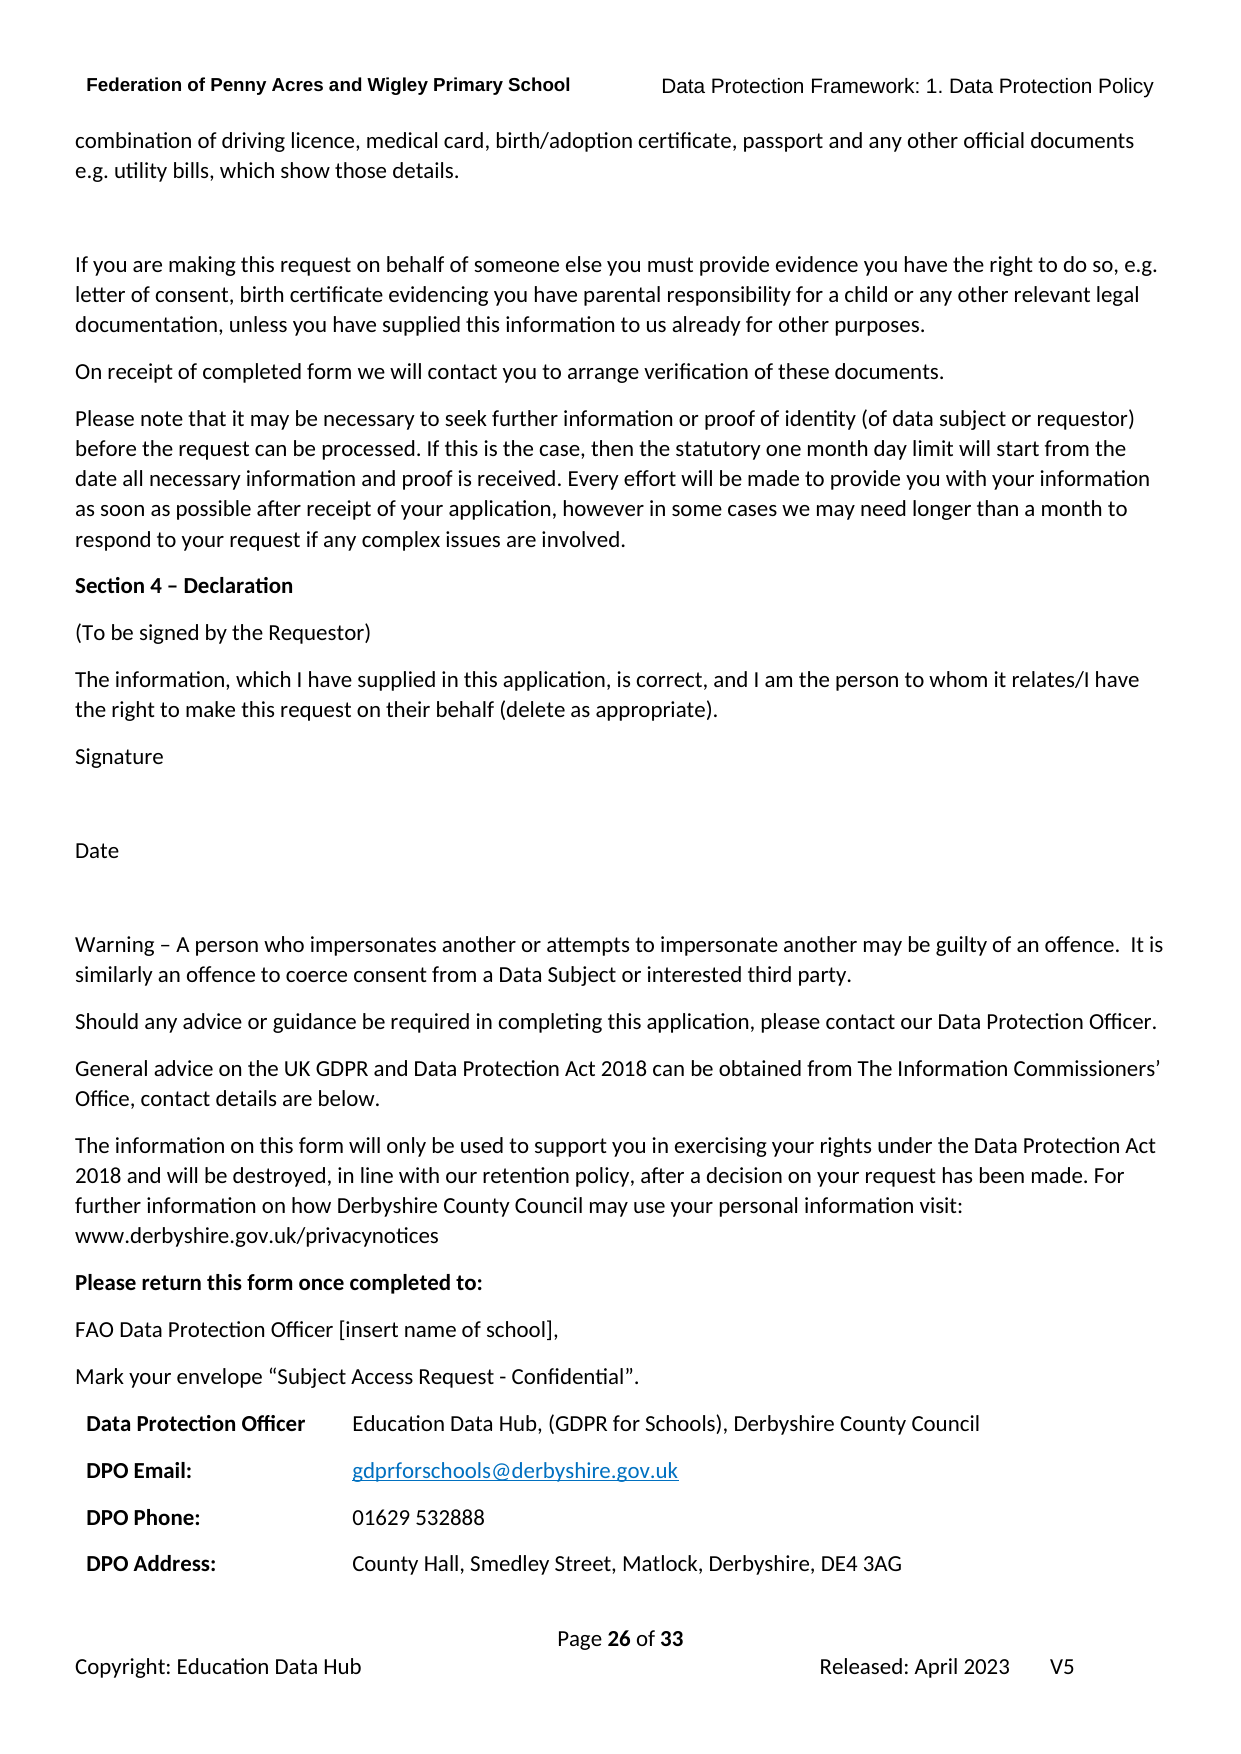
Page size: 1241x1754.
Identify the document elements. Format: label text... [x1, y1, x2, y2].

text The information, which I have supplied in this application, is correct, and I am the person to whom it relates/I have the right to make this request on their behalf (delete as appropriate). [75, 665, 1165, 723]
table_cell 01629 532888 [341, 1503, 1153, 1549]
table_cell DPO Phone: [75, 1503, 341, 1549]
text Signature [75, 742, 1165, 770]
table_cell gdprforschools@derbyshire.gov.uk [341, 1456, 1153, 1503]
table_header Data Protection Officer [75, 1409, 341, 1456]
text (To be signed by the Requestor) [75, 618, 1165, 646]
text Should any advice or guidance be required in completing this application, please contact our Data Protection Officer. [75, 1007, 1165, 1035]
table_header Education Data Hub, (GDPR for Schools), Derbyshire County Council [341, 1409, 1153, 1456]
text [75, 126, 1165, 184]
text Please return this form once completed to: [75, 1268, 1165, 1296]
text Warning – A person who impersonates another or attempts to impersonate another may be guilty of an offence. It is similarly an offence to coerce consent from a Data Subject or interested third party. [75, 930, 1165, 988]
text Please note that it may be necessary to seek further information or proof of identity (of data subject or requestor) before the request can be processed. If this is the case, then the statutory one month day limit will start from the date all necessary information and proof is received. Every effort will be made to provide you with your information as soon as possible after receipt of your application, however in some cases we may need longer than a month to respond to your request if any complex issues are involved. [75, 404, 1165, 553]
text Date [75, 836, 1165, 864]
text Mark your envelope “Subject Access Request - Confidential”. [75, 1362, 1165, 1390]
text Section 4 – Declaration [75, 572, 1165, 599]
text If you are making this request on behalf of someone else you must provide evidence you have the right to do so, e.g. letter of consent, birth certificate evidencing you have parental responsibility for a child or any other relevant legal documentation, unless you have supplied this information to us already for other purposes. [75, 250, 1165, 338]
text FAO Data Protection Officer [insert name of school], [75, 1315, 1165, 1343]
table_cell DPO Email: [75, 1456, 341, 1503]
text On receipt of completed form we will contact you to arrange verification of these documents. [75, 357, 1165, 385]
text The information on this form will only be used to support you in exercising your rights under the Data Protection Act 2018 and will be destroyed, in line with our retention policy, after a decision on your request has been made. For further information on how Derbyshire County Council may use your personal information visit: www.derbyshire.gov.uk/privacynotices [75, 1131, 1165, 1249]
table_cell DPO Address: [75, 1549, 341, 1596]
text General advice on the UK GDPR and Data Protection Act 2018 can be obtained from The Information Commissioners’ Office, contact details are below. [75, 1054, 1165, 1112]
table_cell County Hall, Smedley Street, Matlock, Derbyshire, DE4 3AG [341, 1549, 1153, 1596]
